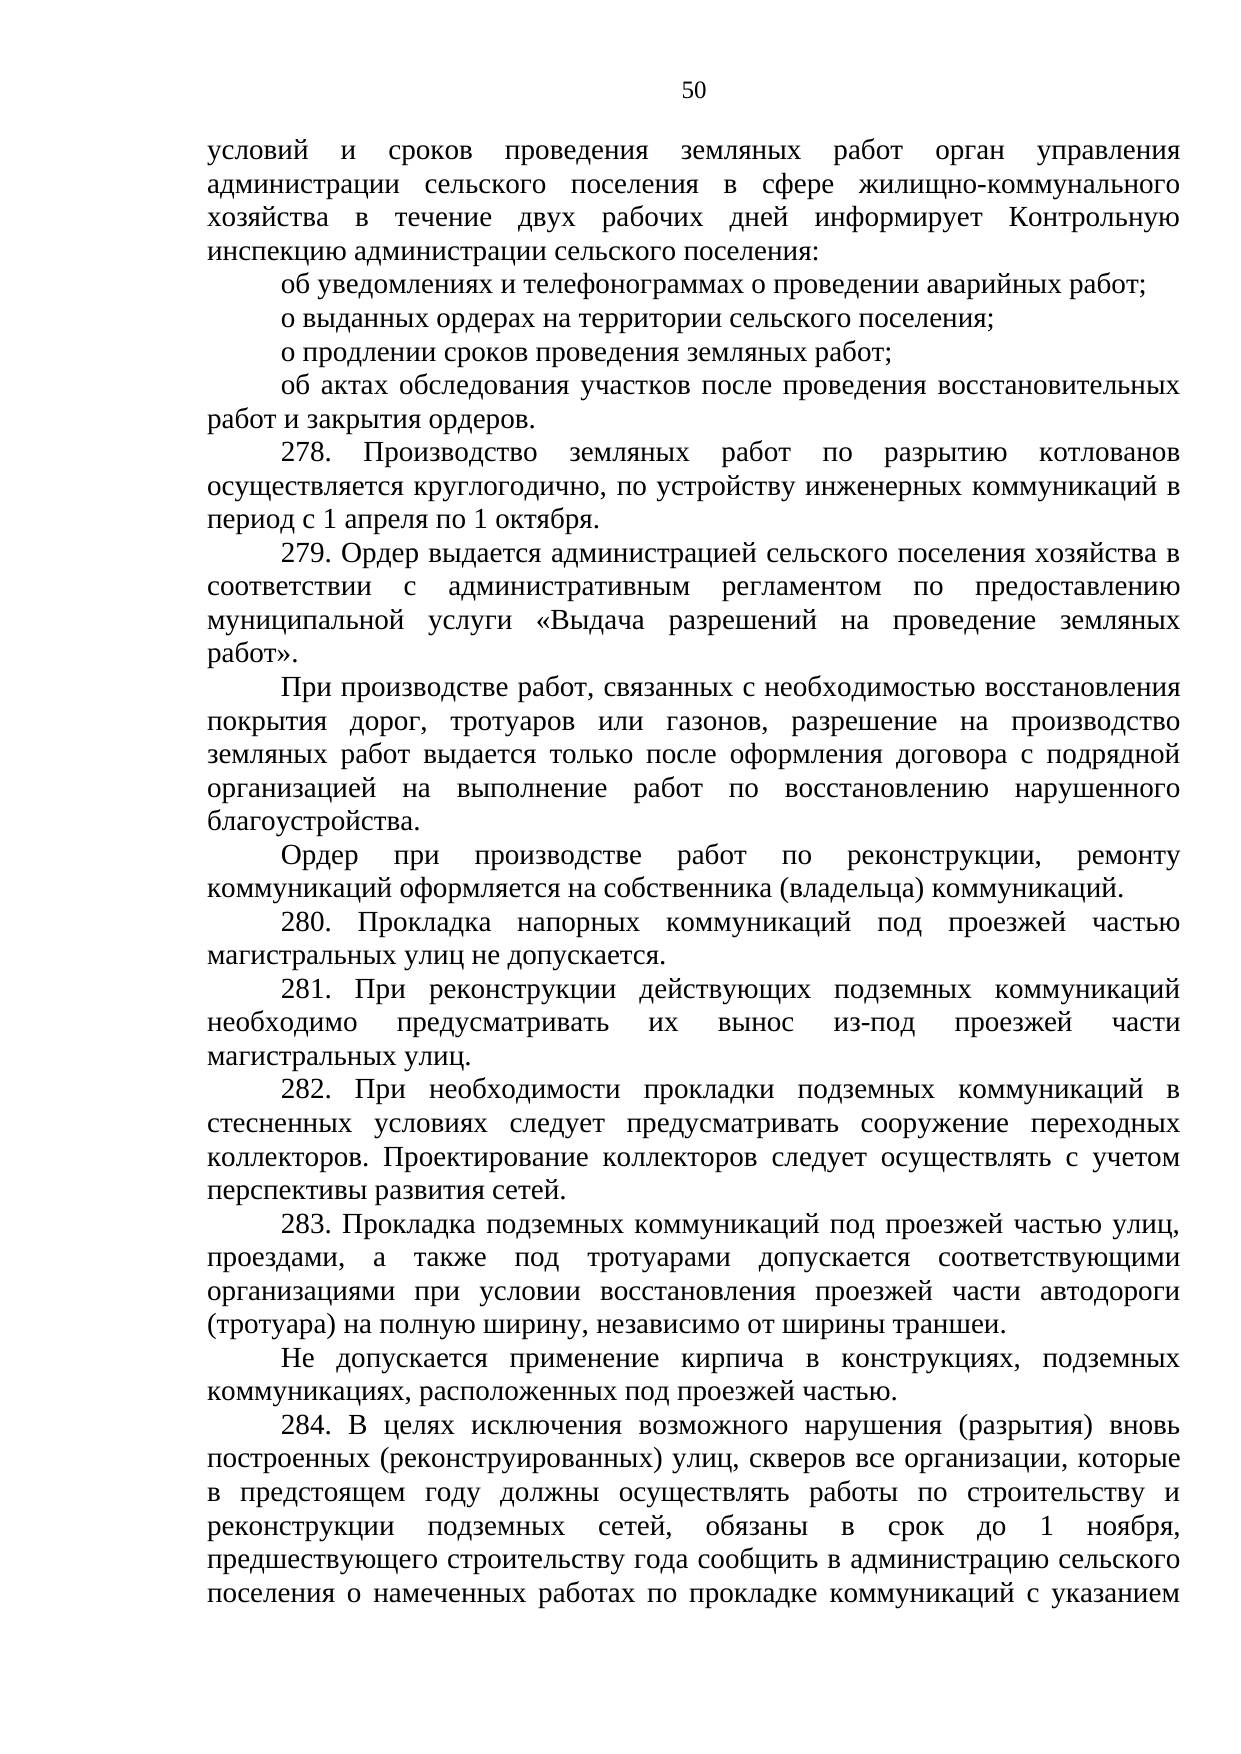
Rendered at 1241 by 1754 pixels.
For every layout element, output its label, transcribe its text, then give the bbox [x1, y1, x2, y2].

text об уведомлениях и телефонограммах о проведении аварийных работ; [207, 267, 1181, 300]
text При производстве работ, связанных с необходимостью восстановления покрытия дорог, тротуаров или газонов, разрешение на производство земляных работ выдается только после оформления договора с подрядной организацией на выполнение работ по восстановлению нарушенного благоустройства. [207, 669, 1181, 837]
text об актах обследования участков после проведения восстановительных работ и закрытия ордеров. [207, 367, 1181, 434]
text Ордер при производстве работ по реконструкции, ремонту коммуникаций оформляется на собственника (владельца) коммуникаций. [207, 837, 1181, 904]
text 279. Ордер выдается администрацией сельского поселения хозяйства в соответствии с административным регламентом по предоставлению муниципальной услуги «Выдача разрешений на проведение земляных работ». [207, 535, 1181, 669]
text 283. Прокладка подземных коммуникаций под проезжей частью улиц, проездами, а также под тротуарами допускается соответствующими организациями при условии восстановления проезжей части автодороги (тротуара) на полную ширину, независимо от ширины траншеи. [207, 1206, 1181, 1340]
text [207, 132, 1181, 267]
text 280. Прокладка напорных коммуникаций под проезжей частью магистральных улиц не допускается. [207, 904, 1181, 971]
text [207, 1407, 1181, 1608]
text о продлении сроков проведения земляных работ; [207, 334, 1181, 367]
text 281. При реконструкции действующих подземных коммуникаций необходимо предусматривать их вынос из-под проезжей части магистральных улиц. [207, 971, 1181, 1072]
text 278. Производство земляных работ по разрытию котлованов осуществляется круглогодично, по устройству инженерных коммуникаций в период с 1 апреля по 1 октября. [207, 434, 1181, 535]
text Не допускается применение кирпича в конструкциях, подземных коммуникациях, расположенных под проезжей частью. [207, 1340, 1181, 1407]
text 282. При необходимости прокладки подземных коммуникаций в стесненных условиях следует предусматривать сооружение переходных коллекторов. Проектирование коллекторов следует осуществлять с учетом перспективы развития сетей. [207, 1072, 1181, 1206]
text о выданных ордерах на территории сельского поселения; [207, 300, 1181, 334]
